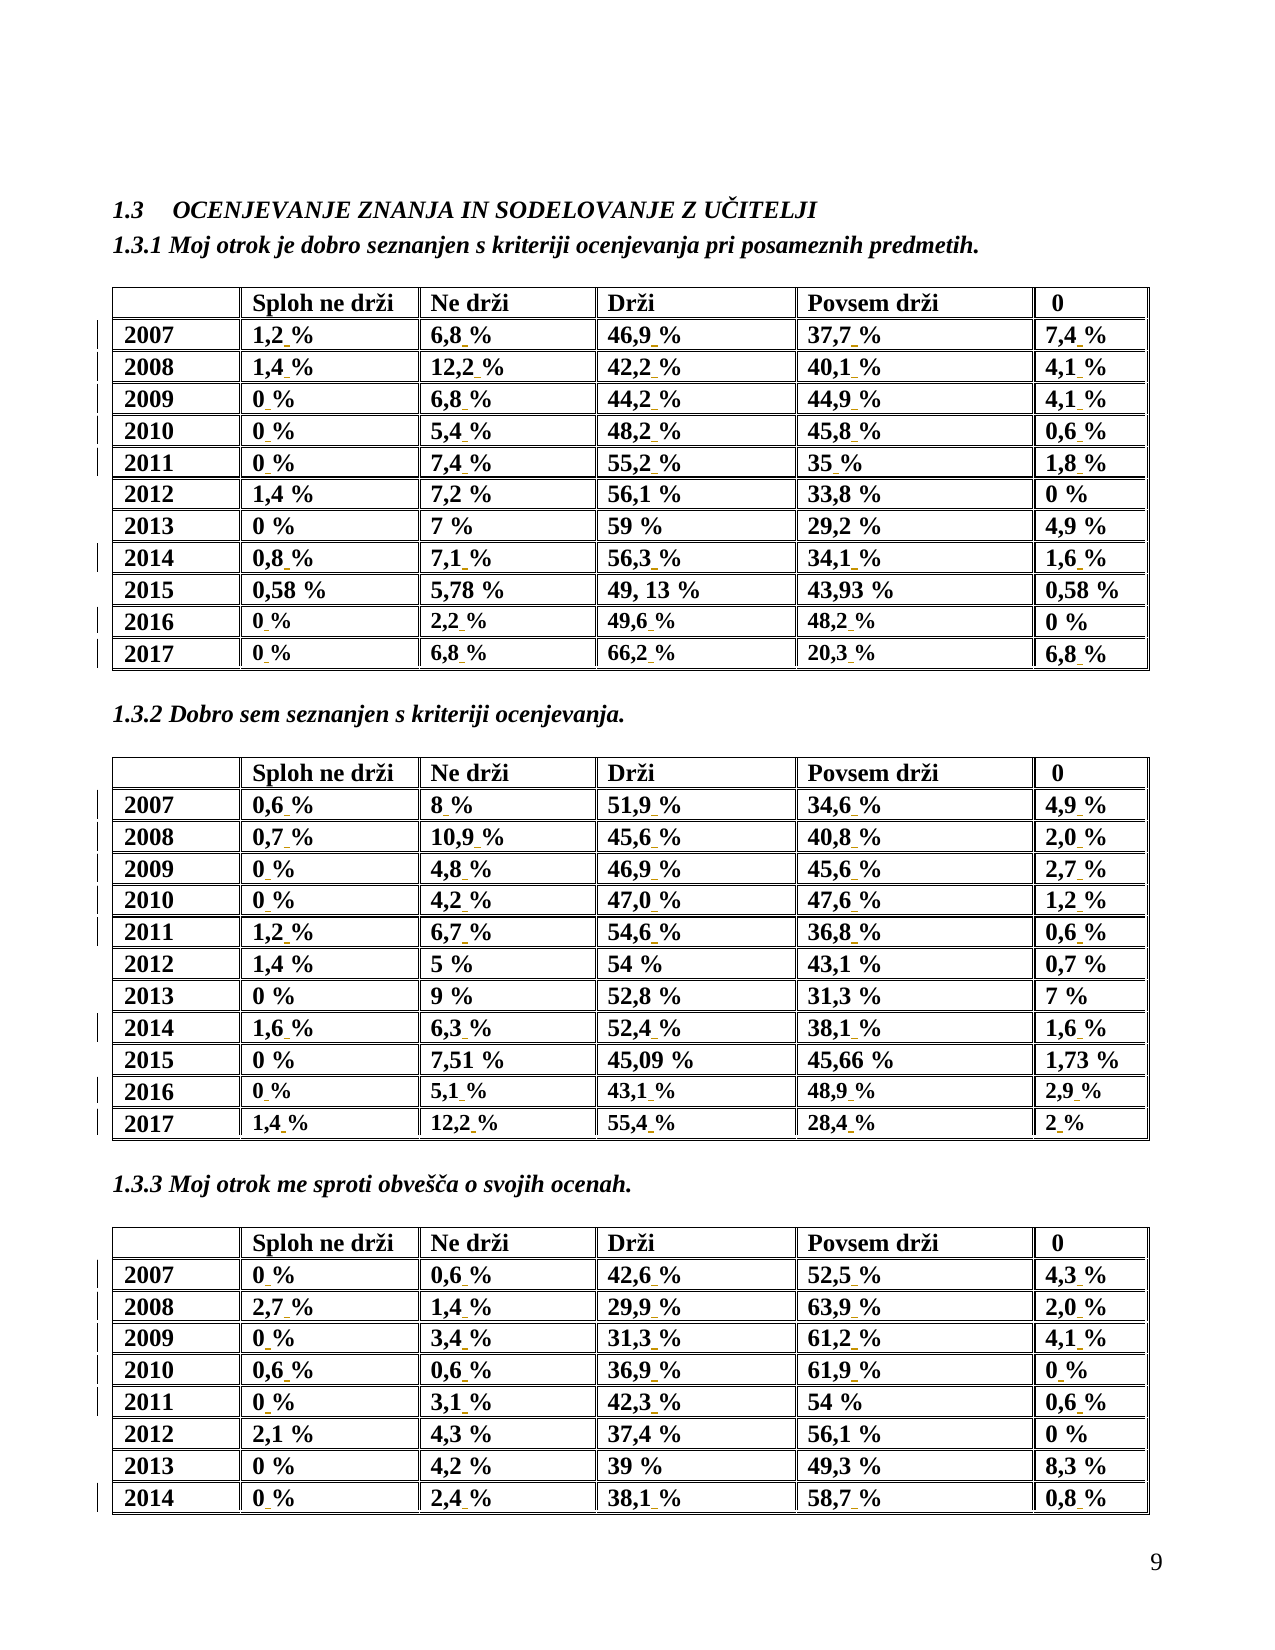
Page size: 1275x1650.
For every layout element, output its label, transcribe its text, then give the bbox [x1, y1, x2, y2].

table_cell 58,7% [796, 1480, 1034, 1512]
table_cell 1,4% [242, 352, 418, 381]
table_cell 3,4% [421, 1324, 595, 1352]
table_cell 38,1% [596, 1483, 796, 1512]
table_cell 0% [241, 639, 419, 668]
table_cell 2,0% [1036, 819, 1147, 851]
table_cell 1,6% [1034, 1010, 1148, 1042]
table_cell 2010 [113, 886, 239, 914]
table_cell 28,4% [796, 1106, 1034, 1137]
table_cell 6,8% [1034, 636, 1147, 668]
table_cell 31,3 % [798, 981, 1032, 1010]
table_cell 52,5% [798, 1260, 1032, 1288]
table_header 0 [1036, 288, 1147, 317]
table_cell 2% [1034, 1106, 1147, 1137]
table_cell 1,6% [242, 1013, 418, 1042]
table_cell 61,2% [798, 1324, 1032, 1352]
table_cell 42,2% [598, 352, 795, 381]
table_cell 2,4% [419, 1483, 596, 1512]
table_cell 0% [242, 607, 418, 636]
table_cell 0,58 % [1034, 572, 1148, 604]
table_cell 1,6% [1034, 540, 1148, 572]
table_cell 2013 [113, 511, 239, 540]
table_header Sploh ne drži [242, 758, 418, 787]
table_cell 5,1% [421, 1077, 595, 1106]
table_cell 6,8% [421, 320, 595, 349]
table_cell 46,9% [598, 854, 795, 882]
table_header Ne drži [421, 758, 595, 787]
table_cell 7,4% [1034, 317, 1148, 349]
table_cell 55,4% [596, 1109, 796, 1137]
table_header Ne drži [421, 1228, 595, 1257]
table_header [113, 758, 239, 787]
table_cell 66,2% [596, 639, 796, 668]
table_cell 47,6% [798, 886, 1032, 914]
table_cell 47,0% [598, 886, 795, 914]
table_cell 7 % [1034, 978, 1148, 1010]
table_cell 6,3% [421, 1013, 595, 1042]
table_cell 2012 [113, 949, 239, 978]
table_cell 4,8% [421, 854, 595, 882]
table_cell 46,9% [598, 320, 795, 349]
table_cell 36,8% [798, 918, 1032, 946]
table_cell 39 % [598, 1451, 795, 1480]
table_cell 7 % [421, 511, 595, 540]
table_cell 0% [1034, 1352, 1148, 1384]
table_cell 45,09 % [598, 1045, 795, 1074]
table_cell 2014 [113, 543, 239, 572]
table_cell 2007 [113, 320, 239, 349]
table_cell 52,8 % [598, 981, 795, 1010]
table_cell 2,2% [421, 607, 595, 636]
table_cell 2016 [113, 1077, 239, 1106]
table_cell 33,8 % [798, 480, 1032, 508]
table_cell 0% [242, 1387, 418, 1416]
table_cell 0% [241, 1483, 419, 1512]
table_cell 36,9% [598, 1355, 795, 1384]
table_cell 0 % [1034, 1416, 1148, 1448]
table_cell 0,8% [1034, 1480, 1147, 1512]
table_cell 0,6% [242, 1355, 418, 1384]
table_cell 1,2% [242, 918, 418, 946]
table_cell 7,2 % [421, 480, 595, 508]
table_cell 2011 [113, 448, 239, 476]
table_cell 0% [242, 416, 418, 444]
table_cell 2009 [113, 854, 239, 882]
table_cell 0,7 % [1034, 946, 1148, 978]
table_cell 2015 [113, 1045, 239, 1074]
table_cell 44,9% [798, 384, 1032, 413]
table_cell 6,8% [421, 384, 595, 413]
table_cell 2008 [113, 1292, 239, 1320]
table_header Povsem drži [798, 758, 1032, 787]
table_cell 34,1% [798, 543, 1032, 572]
table_cell 2,1 % [242, 1419, 418, 1448]
table_cell 4,9 % [1034, 508, 1148, 540]
table_cell 2012 [113, 480, 239, 508]
table_cell 0% [242, 886, 418, 914]
table_cell 51,9% [598, 790, 795, 819]
table_cell 20,3% [796, 636, 1034, 668]
text 1.3.1 Moj otrok je dobro seznanjen s kriteriji ocenjevanja pri posameznih predmetih. [112, 230, 1163, 258]
table_cell 4,1% [1034, 1320, 1148, 1352]
table_cell 2,0% [1036, 1289, 1147, 1320]
subtitle OCENJEVANJE ZNANJA IN SODELOVANJE Z UČITELJI [112, 195, 1163, 223]
table_cell 34,6% [798, 790, 1032, 819]
table_cell 7,1% [421, 543, 595, 572]
table_cell 63,9% [798, 1292, 1032, 1320]
table_cell 2007 [113, 790, 239, 819]
table_cell 1,4% [421, 1292, 595, 1320]
table_cell 0% [242, 854, 418, 882]
table_cell 7,4% [421, 448, 595, 476]
table_cell 3,1% [421, 1387, 595, 1416]
table_cell 37,4 % [598, 1419, 795, 1448]
table_header Drži [598, 1228, 795, 1257]
table_cell 2007 [113, 1260, 239, 1288]
table_cell 1,73 % [1036, 1042, 1147, 1074]
table_cell 2008 [113, 352, 239, 381]
table_cell 56,1 % [798, 1419, 1032, 1448]
table_cell 0,6% [421, 1260, 595, 1288]
table_cell 2010 [113, 1355, 239, 1384]
table_cell 42,6% [598, 1260, 795, 1288]
table_cell 43,1 % [798, 949, 1032, 978]
table_header Sploh ne drži [242, 1228, 418, 1257]
table_cell 2008 [113, 822, 239, 851]
table_cell 55,2% [598, 448, 795, 476]
table_cell 2009 [113, 384, 239, 413]
table_cell 40,1% [798, 352, 1032, 381]
table_cell 45,6% [798, 854, 1032, 882]
table_cell 12,2% [419, 1109, 596, 1137]
table_cell 48,2% [798, 607, 1032, 636]
table_cell 0% [242, 1260, 418, 1288]
table_cell 6,7% [421, 918, 595, 946]
table_cell 5,78 % [421, 575, 595, 604]
table_cell 0,6% [242, 790, 418, 819]
table_cell 4,3% [1036, 1257, 1147, 1288]
table_cell 0% [242, 384, 418, 413]
table_cell 0,8% [242, 543, 418, 572]
table_cell 35% [798, 448, 1032, 476]
table_cell 4,1% [1036, 381, 1147, 413]
table_cell 4,1% [1034, 349, 1148, 381]
table_cell 45,8% [798, 416, 1032, 444]
table_cell 2012 [113, 1419, 239, 1448]
table_cell 43,1% [598, 1077, 795, 1106]
table_cell 37,7% [798, 320, 1032, 349]
table_cell 6,8% [419, 639, 596, 668]
table_cell 8,3 % [1034, 1448, 1148, 1480]
table_cell 0,6% [1034, 1384, 1148, 1416]
table_cell 54 % [598, 949, 795, 978]
table_cell 54 % [798, 1387, 1032, 1416]
table_header 0 [1036, 758, 1147, 787]
table_cell 49,6% [598, 607, 795, 636]
table_cell 0 % [242, 511, 418, 540]
table_cell 0 % [242, 1451, 418, 1480]
table_header Povsem drži [798, 1228, 1032, 1257]
table_header Povsem drži [798, 288, 1032, 317]
table_cell 0,6% [421, 1355, 595, 1384]
table_cell 0,58 % [242, 575, 418, 604]
table_cell 1,4 % [242, 480, 418, 508]
table_cell 2013 [113, 1451, 239, 1480]
table_cell 2,7% [242, 1292, 418, 1320]
table_cell 0,7% [242, 822, 418, 851]
table_cell 56,1 % [598, 480, 795, 508]
table_cell 31,3% [598, 1324, 795, 1352]
table_cell 2014 [113, 1480, 241, 1512]
table_cell 45,6% [598, 822, 795, 851]
table_cell 45,66 % [798, 1045, 1032, 1074]
table_header Sploh ne drži [242, 288, 418, 317]
table_cell 61,9% [798, 1355, 1032, 1384]
table_cell 40,8% [798, 822, 1032, 851]
table_cell 1,2% [242, 320, 418, 349]
table_header Drži [598, 758, 795, 787]
table_cell 9 % [421, 981, 595, 1010]
table_cell 38,1% [798, 1013, 1032, 1042]
table_cell 2013 [113, 981, 239, 1010]
table_cell 52,4% [598, 1013, 795, 1042]
table_cell 29,2 % [798, 511, 1032, 540]
table_cell 0% [242, 448, 418, 476]
table_cell 4,3 % [421, 1419, 595, 1448]
table_cell 0 % [1036, 476, 1147, 508]
table_cell 2011 [113, 1387, 239, 1416]
table_cell 2,7% [1036, 851, 1147, 882]
table_cell 1,8% [1036, 445, 1147, 476]
table_cell 7,51 % [421, 1045, 595, 1074]
table_cell 29,9% [598, 1292, 795, 1320]
table_cell 0 % [1034, 604, 1148, 636]
table_cell 48,2% [598, 416, 795, 444]
text 1.3.2 Dobro sem seznanjen s kriteriji ocenjevanja. [112, 699, 1163, 728]
table_cell 48,9% [798, 1077, 1032, 1106]
table_cell 56,3% [598, 543, 795, 572]
text 1.3.3 Moj otrok me sproti obvešča o svojih ocenah. [112, 1169, 1163, 1198]
table_cell 0,6% [1034, 914, 1148, 946]
table_cell 10,9% [421, 822, 595, 851]
table_header [113, 288, 239, 317]
table_cell 43,93 % [798, 575, 1032, 604]
table_cell 1,4% [241, 1109, 419, 1137]
table_cell 2,9% [1036, 1074, 1147, 1106]
table_cell 2016 [113, 607, 239, 636]
table_cell 44,2% [598, 384, 795, 413]
table_cell 0 % [242, 981, 418, 1010]
table_cell 12,2% [421, 352, 595, 381]
table_cell 2017 [113, 636, 241, 668]
table_cell 49,3 % [798, 1451, 1032, 1480]
table_cell 4,9% [1036, 787, 1147, 819]
table_header [113, 1228, 239, 1257]
table_cell 59 % [598, 511, 795, 540]
table_cell 0% [242, 1077, 418, 1106]
table_cell 2011 [113, 918, 239, 946]
table_cell 0% [242, 1324, 418, 1352]
table_header 0 [1036, 1228, 1147, 1257]
table_cell 2015 [113, 575, 239, 604]
table_header Drži [598, 288, 795, 317]
table_cell 1,2% [1036, 883, 1147, 914]
table_cell 5 % [421, 949, 595, 978]
table_cell 2014 [113, 1013, 239, 1042]
table_cell 2009 [113, 1324, 239, 1352]
table_header Ne drži [421, 288, 595, 317]
table_cell 5,4% [421, 416, 595, 444]
table_cell 4,2 % [421, 1451, 595, 1480]
table_cell 8% [421, 790, 595, 819]
table_cell 2017 [113, 1106, 241, 1137]
table_cell 1,4 % [242, 949, 418, 978]
table_cell 0 % [242, 1045, 418, 1074]
table_cell 4,2% [421, 886, 595, 914]
table_cell 49, 13 % [598, 575, 795, 604]
table_cell 42,3% [598, 1387, 795, 1416]
table_cell 54,6% [598, 918, 795, 946]
table_cell 2010 [113, 416, 239, 444]
table_cell 0,6% [1036, 413, 1147, 444]
